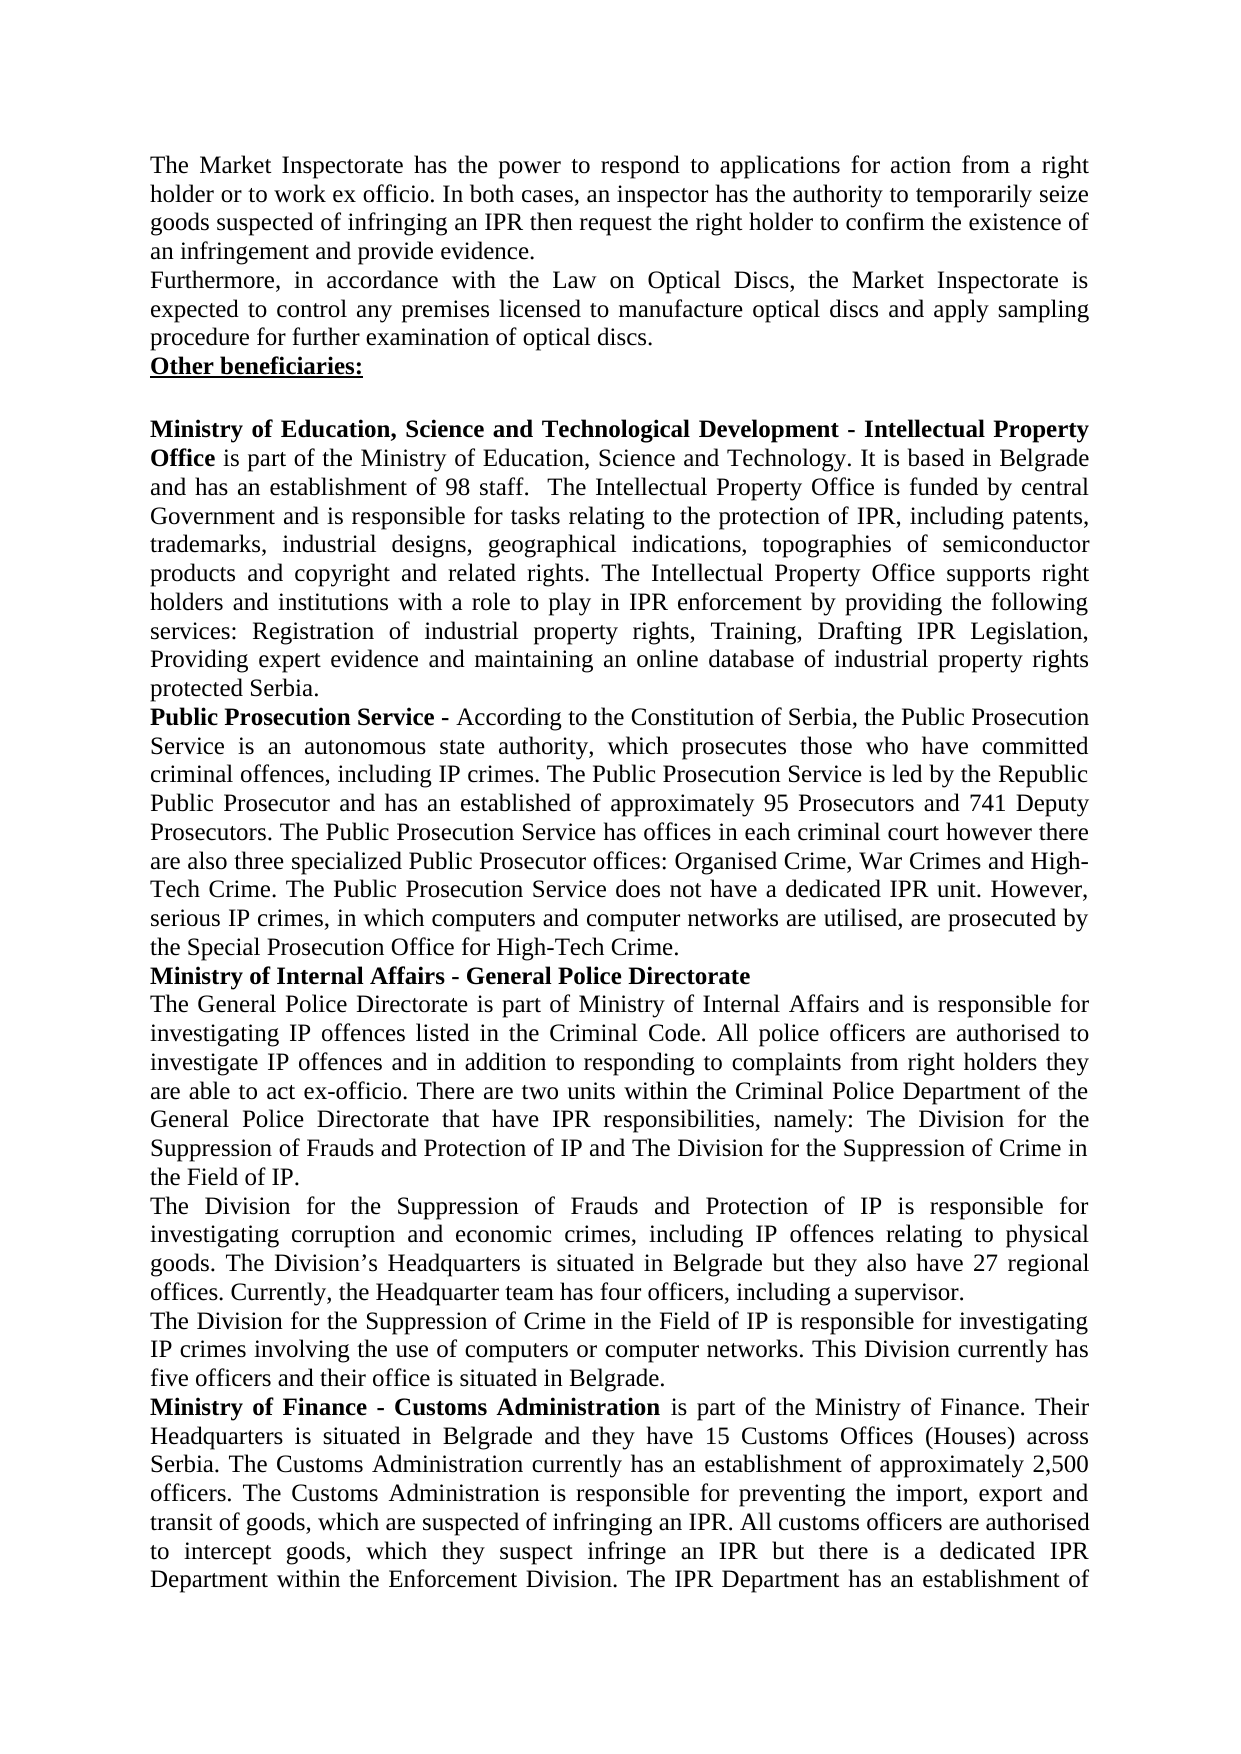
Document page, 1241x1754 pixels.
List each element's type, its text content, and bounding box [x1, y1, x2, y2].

text Other beneficiaries: [150, 351, 1090, 380]
text Ministry of Education, Science and Technological Development - Intellectual Property Office is part of the Ministry of Education, Science and Technology. It is based in Belgrade and has an establishment of 98 staff. The Intellectual Property Office is funded by central Government and is responsible for tasks relating to the protection of IPR, including patents, trademarks, industrial designs, geographical indications, topographies of semiconductor products and copyright and related rights. The Intellectual Property Office supports right holders and institutions with a role to play in IPR enforcement by providing the following services: Registration of industrial property rights, Training, Drafting IPR Legislation, Providing expert evidence and maintaining an online database of industrial property rights protected Serbia. [150, 414, 1090, 702]
text The Division for the Suppression of Frauds and Protection of IP is responsible for investigating corruption and economic crimes, including IP offences relating to physical goods. The Division’s Headquarters is situated in Belgrade but they also have 27 regional offices. Currently, the Headquarter team has four officers, including a supervisor. [150, 1191, 1090, 1306]
text The General Police Directorate is part of Ministry of Internal Affairs and is responsible for investigating IP offences listed in the Criminal Code. All police officers are authorised to investigate IP offences and in addition to responding to complaints from right holders they are able to act ex-officio. There are two units within the Criminal Police Department of the General Police Directorate that have IPR responsibilities, namely: The Division for the Suppression of Frauds and Protection of IP and The Division for the Suppression of Crime in the Field of IP. [150, 989, 1090, 1191]
text Public Prosecution Service - According to the Constitution of Serbia, the Public Prosecution Service is an autonomous state authority, which prosecutes those who have committed criminal offences, including IP crimes. The Public Prosecution Service is led by the Republic Public Prosecutor and has an established of approximately 95 Prosecutors and 741 Deputy Prosecutors. The Public Prosecution Service has offices in each criminal court however there are also three specialized Public Prosecutor offices: Organised Crime, War Crimes and High-Tech Crime. The Public Prosecution Service does not have a dedicated IPR unit. However, serious IP crimes, in which computers and computer networks are utilised, are prosecuted by the Special Prosecution Office for High-Tech Crime. [150, 702, 1090, 961]
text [150, 1392, 1090, 1593]
text The Market Inspectorate has the power to respond to applications for action from a right holder or to work ex officio. In both cases, an inspector has the authority to temporarily seize goods suspected of infringing an IPR then request the right holder to confirm the existence of an infringement and provide evidence. [150, 150, 1090, 265]
text The Division for the Suppression of Crime in the Field of IP is responsible for investigating IP crimes involving the use of computers or computer networks. This Division currently has five officers and their office is situated in Belgrade. [150, 1306, 1090, 1392]
text Furthermore, in accordance with the Law on Optical Discs, the Market Inspectorate is expected to control any premises licensed to manufacture optical discs and apply sampling procedure for further examination of optical discs. [150, 265, 1090, 351]
text Ministry of Internal Affairs - General Police Directorate [150, 961, 1090, 989]
